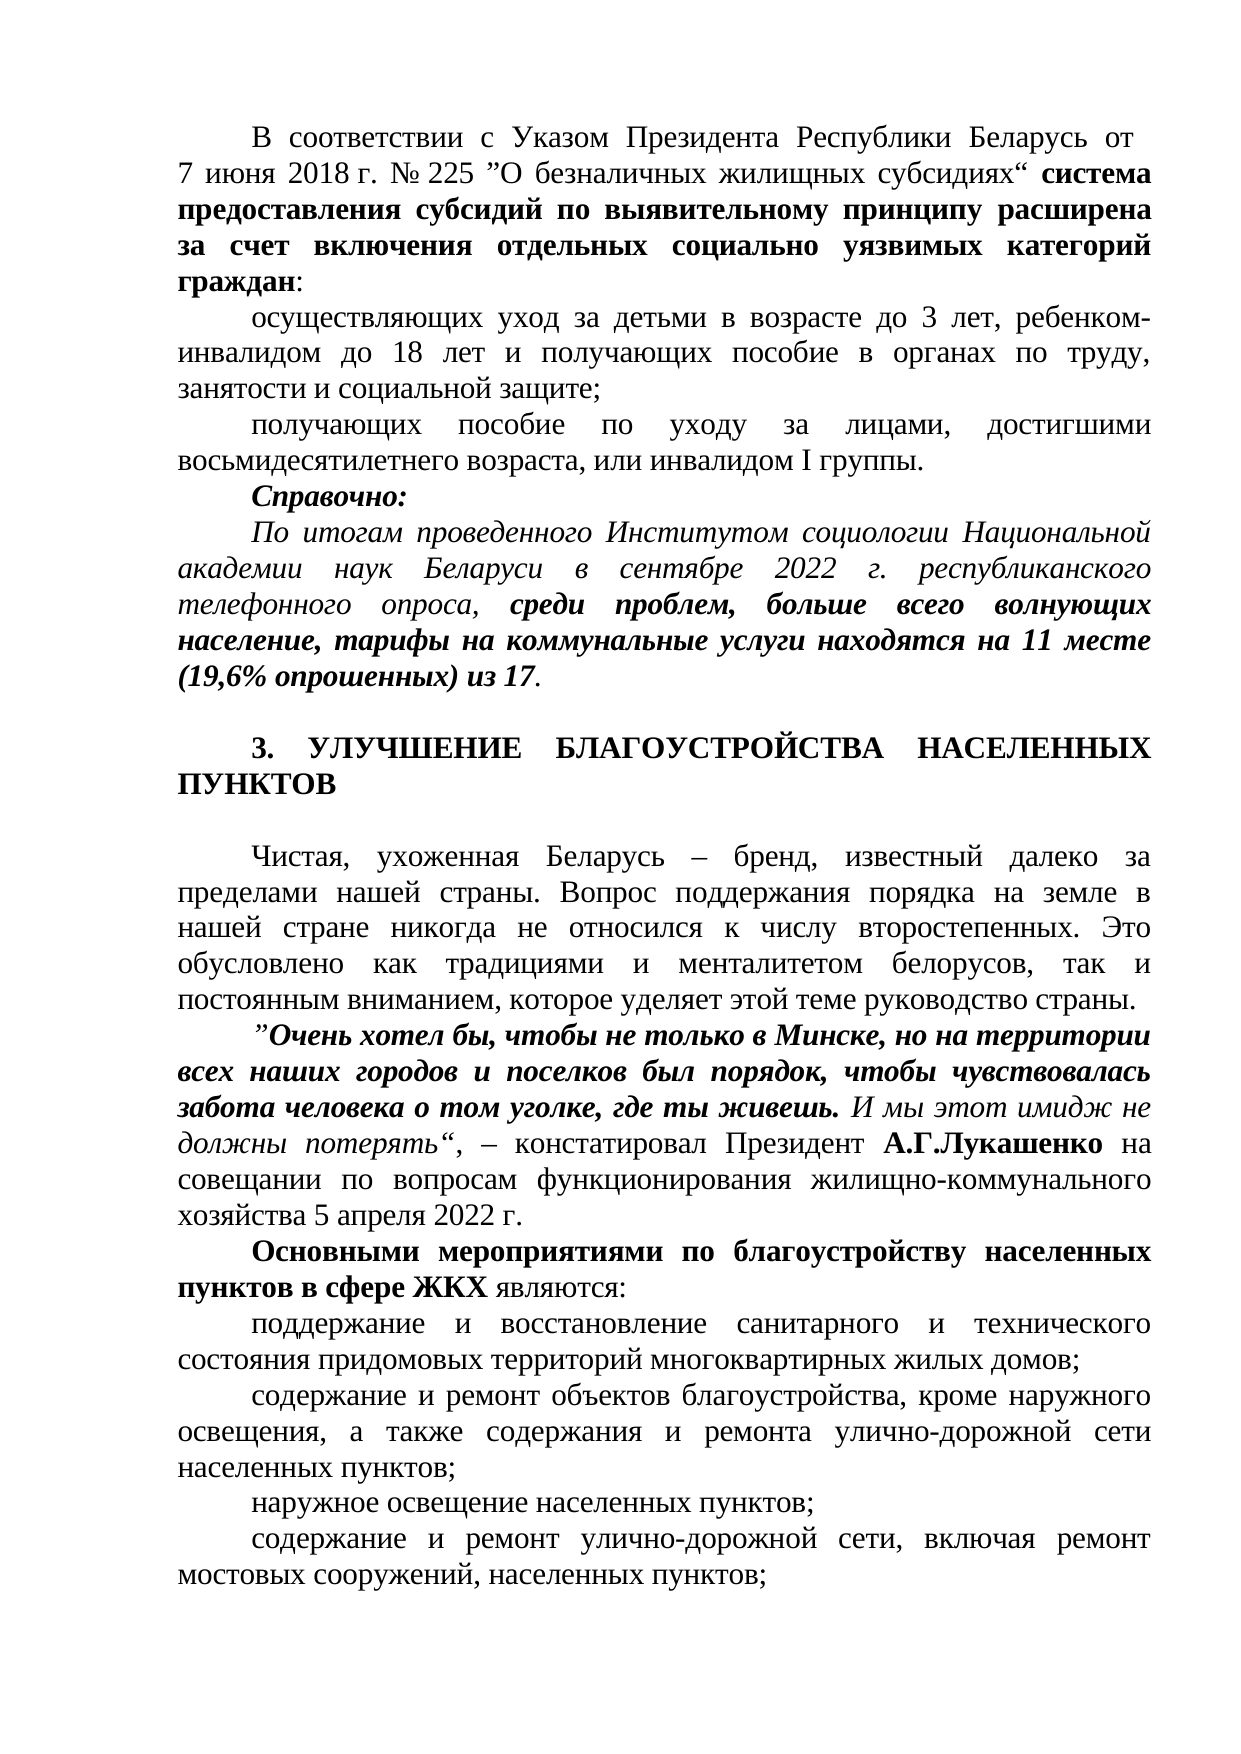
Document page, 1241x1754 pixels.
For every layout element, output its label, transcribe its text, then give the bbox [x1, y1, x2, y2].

text поддержание и восстановление санитарного и технического состояния придомовых территорий многоквартирных жилых домов; [177, 1304, 1152, 1376]
text 3. УЛУЧШЕНИЕ БЛАГОУСТРОЙСТВА НАСЕЛЕННЫХ ПУНКТОВ [177, 729, 1152, 801]
text По итогам проведенного Институтом социологии Национальной академии наук Беларуси в сентябре 2022 г. республиканского телефонного опроса, среди проблем, больше всего волнующих население, тарифы на коммунальные услуги находятся на 11 месте (19,6% опрошенных) из 17. [177, 513, 1152, 693]
text В соответствии с Указом Президента Республики Беларусь от 7 июня 2018 г. № 225 ”О безналичных жилищных субсидиях“ система предоставления субсидий по выявительному принципу расширена за счет включения отдельных социально уязвимых категорий граждан: [177, 118, 1152, 298]
text Основными мероприятиями по благоустройству населенных пунктов в сфере ЖКХ являются: [177, 1232, 1152, 1304]
text ”Очень хотел бы, чтобы не только в Минске, но на территории всех наших городов и поселков был порядок, чтобы чувствовалась забота человека о том уголке, где ты живешь. И мы этот имидж не должны потерять“, – констатировал Президент А.Г.Лукашенко на совещании по вопросам функционирования жилищно-коммунального хозяйства 5 апреля 2022 г. [177, 1017, 1152, 1232]
text содержание и ремонт объектов благоустройства, кроме наружного освещения, а также содержания и ремонта улично-дорожной сети населенных пунктов; [177, 1376, 1152, 1484]
text Чистая, ухоженная Беларусь – бренд, известный далеко за пределами нашей страны. Вопрос поддержания порядка на земле в нашей стране никогда не относился к числу второстепенных. Это обусловлено как традициями и менталитетом белорусов, так и постоянным вниманием, которое уделяет этой теме руководство страны. [177, 837, 1152, 1017]
text получающих пособие по уходу за лицами, достигшими восьмидесятилетнего возраста, или инвалидом I группы. [177, 406, 1152, 477]
text содержание и ремонт улично-дорожной сети, включая ремонт мостовых сооружений, населенных пунктов; [177, 1520, 1152, 1592]
text наружное освещение населенных пунктов; [177, 1484, 1152, 1520]
text осуществляющих уход за детьми в возрасте до 3 лет, ребенком-инвалидом до 18 лет и получающих пособие в органах по труду, занятости и социальной защите; [177, 298, 1152, 406]
text Справочно: [177, 477, 1152, 513]
